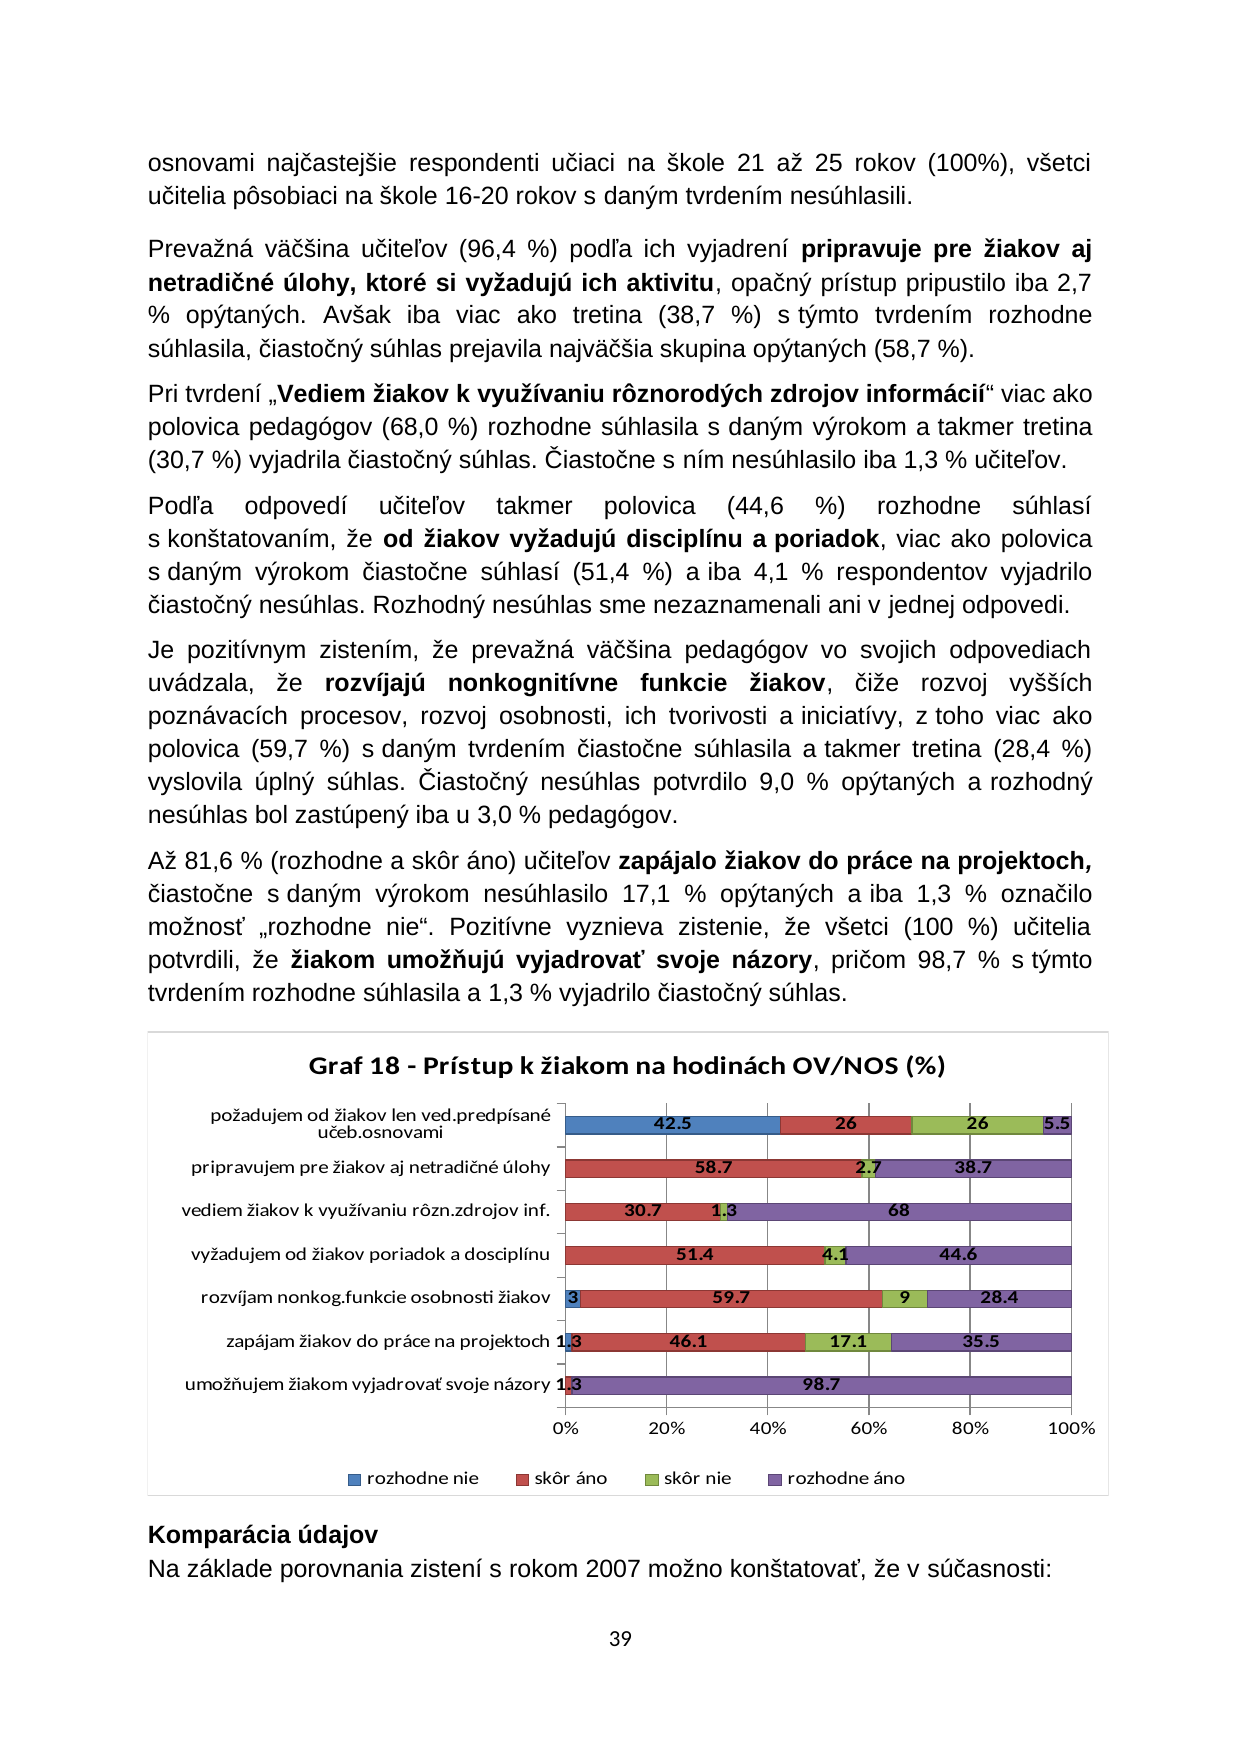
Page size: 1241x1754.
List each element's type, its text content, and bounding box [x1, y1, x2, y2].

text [148, 148, 1093, 209]
text Až 81,6 % (rozhodne a skôr áno) učiteľov zapájalo žiakov do práce na projektoch, čiastočne s daným výrokom nesúhlasilo 17,1 % opýtaných a iba 1,3 % označilo možnosť „rozhodne nie“. Pozitívne vyznieva zistenie, že všetci (100 %) učitelia potvrdili, že žiakom umožňujú vyjadrovať svoje názory, pričom 98,7 % s týmto tvrdením rozhodne súhlasila a 1,3 % vyjadrilo čiastočný súhlas. [148, 846, 1093, 1007]
text Na základe porovnania zistení s rokom 2007 možno konštatovať, že v súčasnosti: [148, 1553, 1093, 1582]
text Prevažná väčšina učiteľov (96,4 %) podľa ich vyjadrení pripravuje pre žiakov aj netradičné úlohy, ktoré si vyžadujú ich aktivitu, opačný prístup pripustilo iba 2,7 % opýtaných. Avšak iba viac ako tretina (38,7 %) s týmto tvrdením rozhodne súhlasila, čiastočný súhlas prejavila najväčšia skupina opýtaných (58,7 %). [148, 234, 1093, 362]
text Je pozitívnym zistením, že prevažná väčšina pedagógov vo svojich odpovediach uvádzala, že rozvíjajú nonkognitívne funkcie žiakov, čiže rozvoj vyšších poznávacích procesov, rozvoj osobnosti, ich tvorivosti a iniciatívy, z toho viac ako polovica (59,7 %) s daným tvrdením čiastočne súhlasila a takmer tretina (28,4 %) vyslovila úplný súhlas. Čiastočný nesúhlas potvrdilo 9,0 % opýtaných a rozhodný nesúhlas bol zastúpený iba u 3,0 % pedagógov. [148, 635, 1093, 829]
text Podľa odpovedí učiteľov takmer polovica (44,6 %) rozhodne súhlasí s konštatovaním, že od žiakov vyžadujú disciplínu a poriadok, viac ako polovica s daným výrokom čiastočne súhlasí (51,4 %) a iba 4,1 % respondentov vyjadrilo čiastočný nesúhlas. Rozhodný nesúhlas sme nezaznamenali ani v jednej odpovedi. [148, 491, 1093, 618]
text Pri tvrdení „Vediem žiakov k využívaniu rôznorodých zdrojov informácií“ viac ako polovica pedagógov (68,0 %) rozhodne súhlasila s daným výrokom a takmer tretina (30,7 %) vyjadrila čiastočný súhlas. Čiastočne s ním nesúhlasilo iba 1,3 % učiteľov. [148, 379, 1093, 474]
text Komparácia údajov [148, 1521, 1093, 1549]
